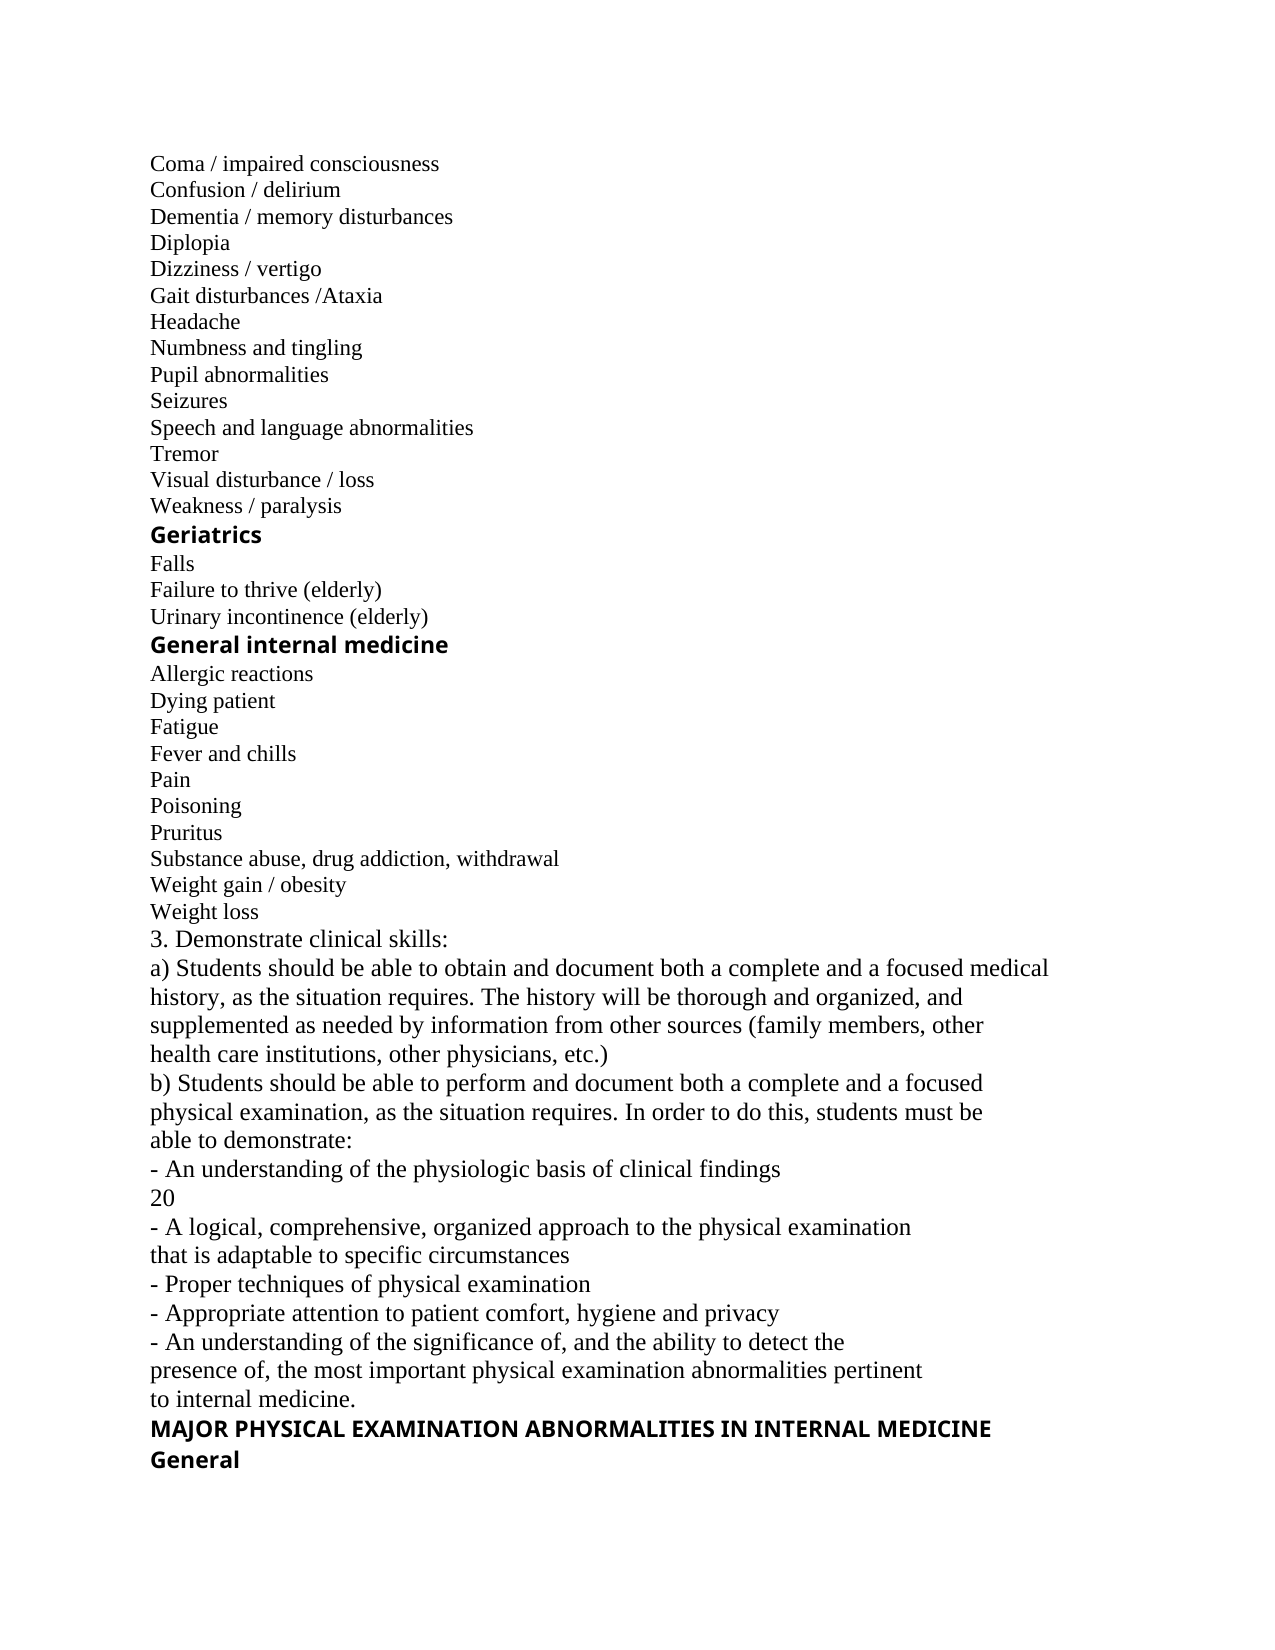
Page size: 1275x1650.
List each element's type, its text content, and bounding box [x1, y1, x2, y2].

text Urinary incontinence (elderly) [150, 603, 1125, 629]
text physical examination, as the situation requires. In order to do this, students must be [150, 1097, 1125, 1125]
text - An understanding of the significance of, and the ability to detect the [150, 1327, 1125, 1355]
text Weakness / paralysis [150, 493, 1125, 519]
text Diplopia [150, 229, 1125, 255]
text Speech and language abnormalities [150, 413, 1125, 440]
text 20 [150, 1183, 1125, 1212]
text a) Students should be able to obtain and document both a complete and a focused medical [150, 953, 1125, 982]
text - An understanding of the physiologic basis of clinical findings [150, 1154, 1125, 1183]
text Poisoning [150, 792, 1125, 819]
text Failure to thrive (elderly) [150, 577, 1125, 603]
text to internal medicine. [150, 1384, 1125, 1413]
text able to demonstrate: [150, 1125, 1125, 1154]
text Allergic reactions [150, 661, 1125, 687]
text Pain [150, 766, 1125, 792]
text Dying patient [150, 687, 1125, 713]
text Pruritus [150, 819, 1125, 845]
text Confusion / delirium [150, 176, 1125, 203]
text Seizures [150, 387, 1125, 413]
text Headache [150, 308, 1125, 334]
text Falls [150, 550, 1125, 577]
text presence of, the most important physical examination abnormalities pertinent [150, 1355, 1125, 1384]
text Fatigue [150, 713, 1125, 739]
text Numbness and tingling [150, 334, 1125, 361]
text Visual disturbance / loss [150, 466, 1125, 493]
text Weight gain / obesity [150, 871, 1125, 898]
text General [150, 1444, 1125, 1475]
text supplemented as needed by information from other sources (family members, other [150, 1010, 1125, 1039]
text Fever and chills [150, 739, 1125, 766]
text b) Students should be able to perform and document both a complete and a focused [150, 1068, 1125, 1097]
text Tremor [150, 440, 1125, 466]
text health care institutions, other physicians, etc.) [150, 1039, 1125, 1068]
text Gait disturbances /Ataxia [150, 282, 1125, 308]
text Dizziness / vertigo [150, 255, 1125, 282]
text Dementia / memory disturbances [150, 203, 1125, 229]
text - Appropriate attention to patient comfort, hygiene and privacy [150, 1298, 1125, 1327]
text that is adaptable to specific circumstances [150, 1240, 1125, 1269]
text MAJOR PHYSICAL EXAMINATION ABNORMALITIES IN INTERNAL MEDICINE [150, 1413, 1125, 1444]
text - A logical, comprehensive, organized approach to the physical examination [150, 1212, 1125, 1240]
text 3. Demonstrate clinical skills: [150, 924, 1125, 953]
text Coma / impaired consciousness [150, 150, 1125, 176]
text General internal medicine [150, 629, 1125, 661]
text Pupil abnormalities [150, 361, 1125, 387]
text - Proper techniques of physical examination [150, 1269, 1125, 1298]
text Weight loss [150, 898, 1125, 924]
text Geriatrics [150, 519, 1125, 550]
text history, as the situation requires. The history will be thorough and organized, and [150, 982, 1125, 1010]
text Substance abuse, drug addiction, withdrawal [150, 845, 1125, 871]
